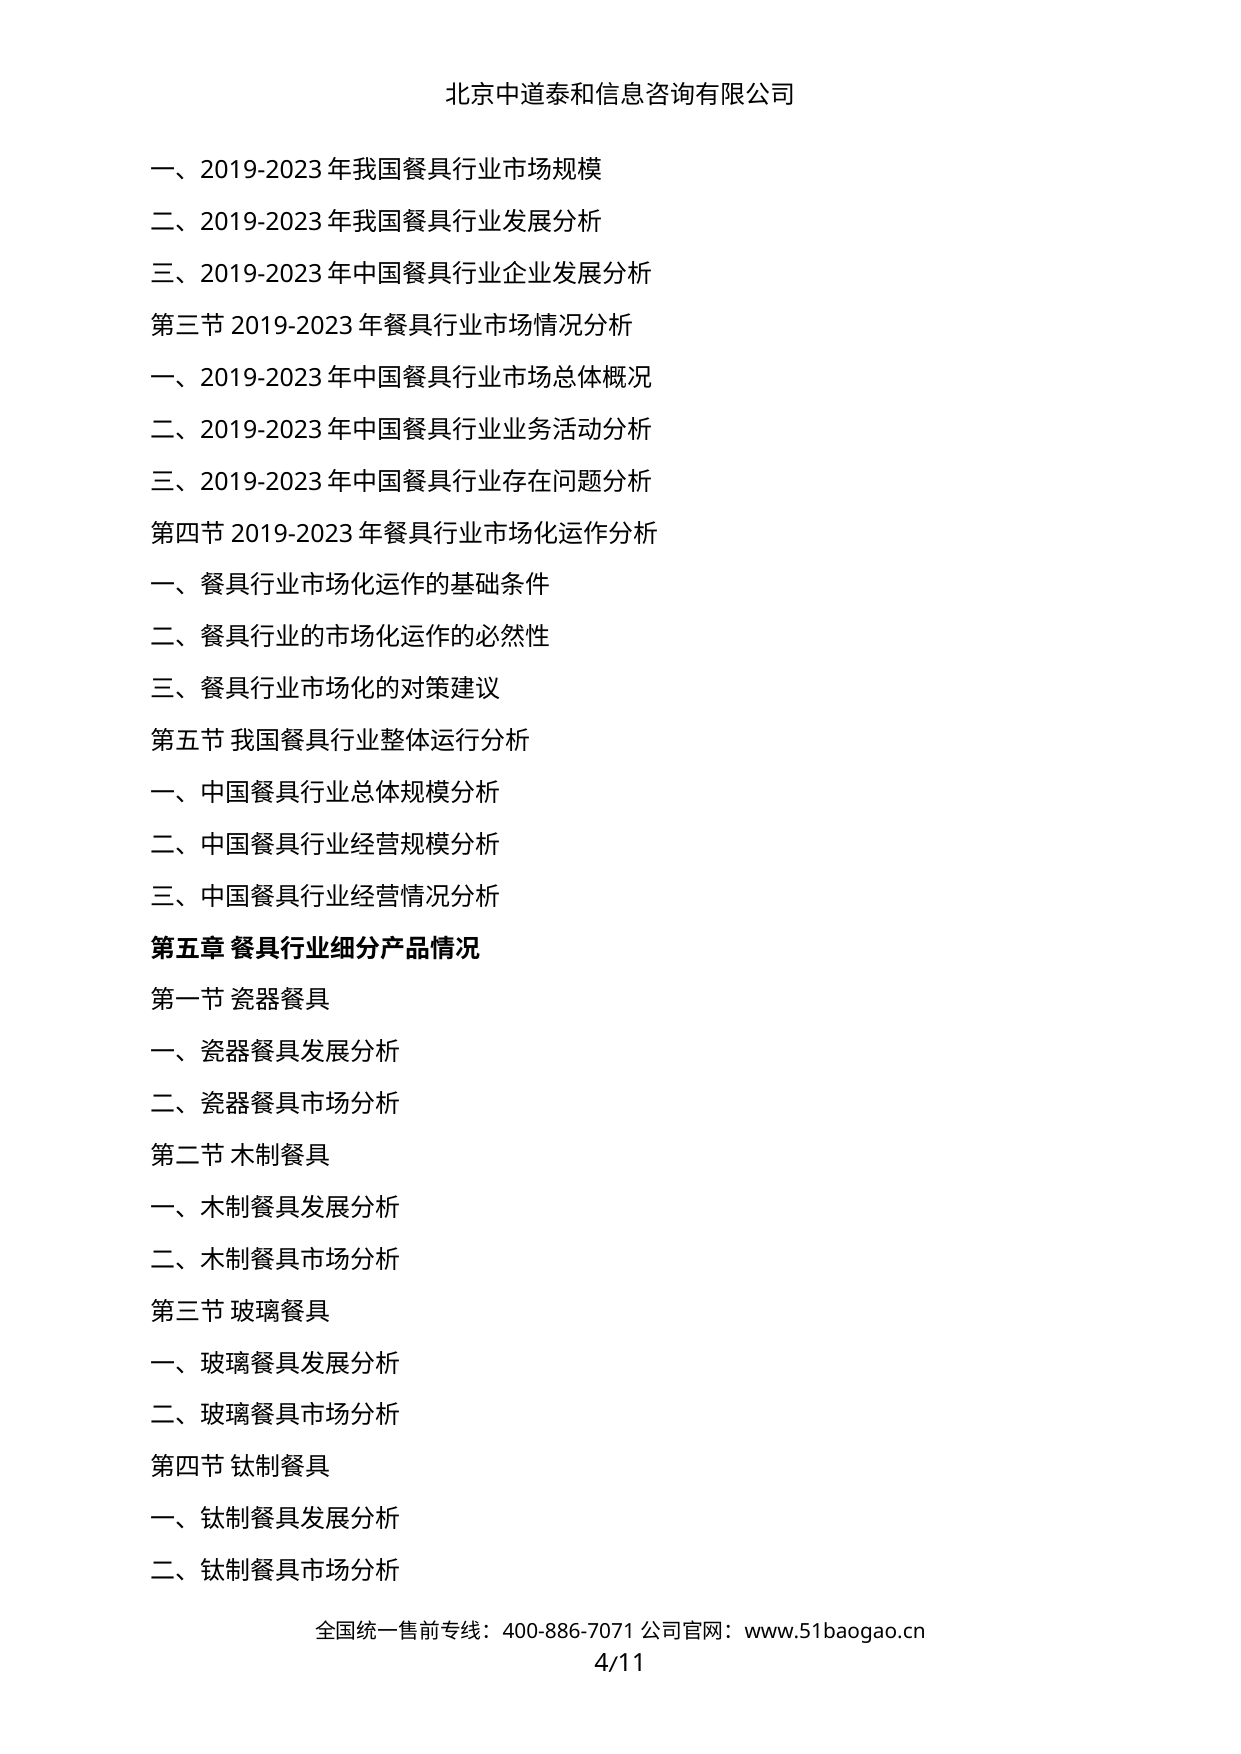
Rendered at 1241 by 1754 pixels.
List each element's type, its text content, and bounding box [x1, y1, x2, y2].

text 第五章 餐具行业细分产品情况 [150, 928, 1090, 964]
text 一、2019-2023年我国餐具行业市场规模 [150, 150, 1090, 186]
text 一、钛制餐具发展分析 [150, 1499, 1090, 1535]
text 三、2019-2023年中国餐具行业企业发展分析 [150, 254, 1090, 290]
text 二、餐具行业的市场化运作的必然性 [150, 617, 1090, 653]
text 一、玻璃餐具发展分析 [150, 1343, 1090, 1379]
text 三、餐具行业市场化的对策建议 [150, 669, 1090, 705]
text 三、中国餐具行业经营情况分析 [150, 876, 1090, 912]
text 二、钛制餐具市场分析 [150, 1551, 1090, 1587]
text 一、木制餐具发展分析 [150, 1187, 1090, 1224]
text 二、2019-2023年我国餐具行业发展分析 [150, 202, 1090, 238]
text 一、2019-2023年中国餐具行业市场总体概况 [150, 357, 1090, 394]
text 三、2019-2023年中国餐具行业存在问题分析 [150, 461, 1090, 497]
text 第二节 木制餐具 [150, 1136, 1090, 1172]
text 二、2019-2023年中国餐具行业业务活动分析 [150, 409, 1090, 446]
text 二、中国餐具行业经营规模分析 [150, 824, 1090, 861]
text 第五节 我国餐具行业整体运行分析 [150, 721, 1090, 757]
text 一、餐具行业市场化运作的基础条件 [150, 565, 1090, 601]
text 第三节 2019-2023年餐具行业市场情况分析 [150, 306, 1090, 342]
text 二、玻璃餐具市场分析 [150, 1395, 1090, 1431]
text 第一节 瓷器餐具 [150, 980, 1090, 1016]
text 一、中国餐具行业总体规模分析 [150, 772, 1090, 809]
text 第四节 钛制餐具 [150, 1447, 1090, 1483]
text 第三节 玻璃餐具 [150, 1291, 1090, 1327]
text 一、瓷器餐具发展分析 [150, 1032, 1090, 1068]
text 第四节 2019-2023年餐具行业市场化运作分析 [150, 513, 1090, 549]
text 二、木制餐具市场分析 [150, 1239, 1090, 1276]
text 二、瓷器餐具市场分析 [150, 1084, 1090, 1120]
